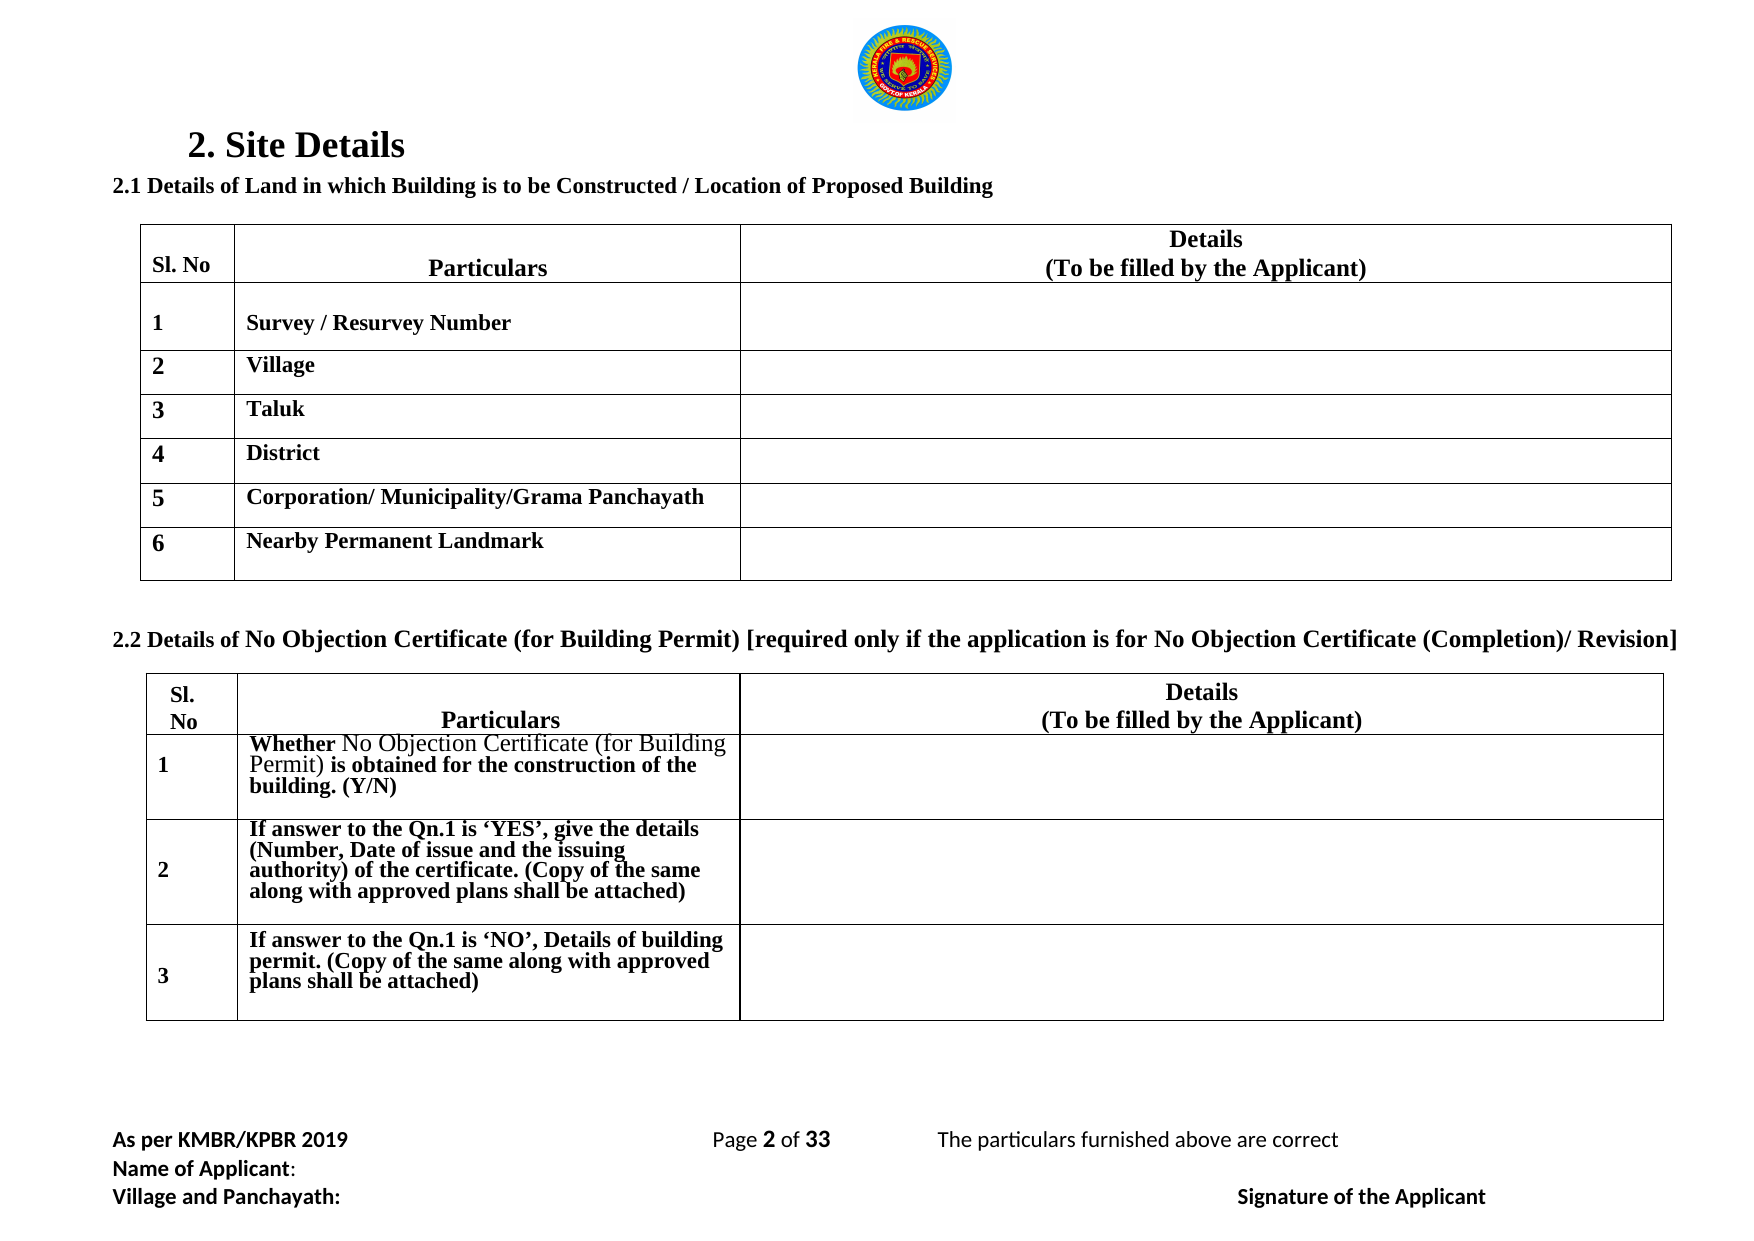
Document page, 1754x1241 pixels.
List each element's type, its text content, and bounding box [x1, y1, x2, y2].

table_cell [741, 735, 1663, 818]
table_cell 3 [141, 395, 234, 438]
table_cell [741, 925, 1663, 1020]
table_cell [741, 528, 1671, 580]
table_cell [741, 484, 1671, 527]
table_cell 1 [147, 735, 237, 818]
table_cell 6 [141, 528, 234, 580]
table_header Sl. No [141, 225, 234, 282]
table_cell Whether No Objection Certificate (for Building Permit) is obtained for the construction of the building. (Y/N) [238, 735, 739, 818]
table_header Particulars [235, 225, 740, 282]
table_cell If answer to the Qn.1 is ‘NO’, Details of building permit. (Copy of the same along with approved plans shall be attached) [238, 925, 739, 1020]
table_cell 3 [147, 925, 237, 1020]
table_header Details (To be filled by the Applicant) [741, 225, 1671, 282]
table_header Particulars [238, 674, 739, 734]
table_header Sl. No [147, 674, 237, 734]
table_cell 2 [141, 351, 234, 394]
table_cell 4 [141, 439, 234, 482]
table_header Details (To be filled by the Applicant) [741, 674, 1663, 734]
table_cell [741, 395, 1671, 438]
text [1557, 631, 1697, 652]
table_cell [741, 439, 1671, 482]
text 2.1 Details of Land in which Building is to be Constructed / Location of Proposed Building [112, 172, 1697, 199]
picture [853, 18, 957, 123]
table_cell [741, 283, 1671, 350]
table_cell Taluk [235, 395, 740, 438]
table_cell [741, 820, 1663, 924]
table_cell Nearby Permanent Landmark [235, 528, 740, 580]
table_cell 1 [141, 283, 234, 350]
table_cell 5 [141, 484, 234, 527]
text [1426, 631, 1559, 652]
table_cell Village [235, 351, 740, 394]
table_cell If answer to the Qn.1 is ‘YES’, give the details (Number, Date of issue and the issuing authority) of the certificate. (Copy of the same along with approved plans shall be attached) [238, 820, 739, 924]
text 2.2 Details of No Objection Certificate (for Building Permit) [required only if the application is for No Objection Certificate (Completion)/ Revision] [733, 631, 1428, 652]
table_cell [741, 351, 1671, 394]
table_cell Survey / Resurvey Number [235, 283, 740, 350]
text 2. Site Details [112, 123, 1697, 166]
table_cell 2 [147, 820, 237, 924]
table_cell District [235, 439, 740, 482]
table_cell Corporation/ Municipality/Grama Panchayath [235, 484, 740, 527]
